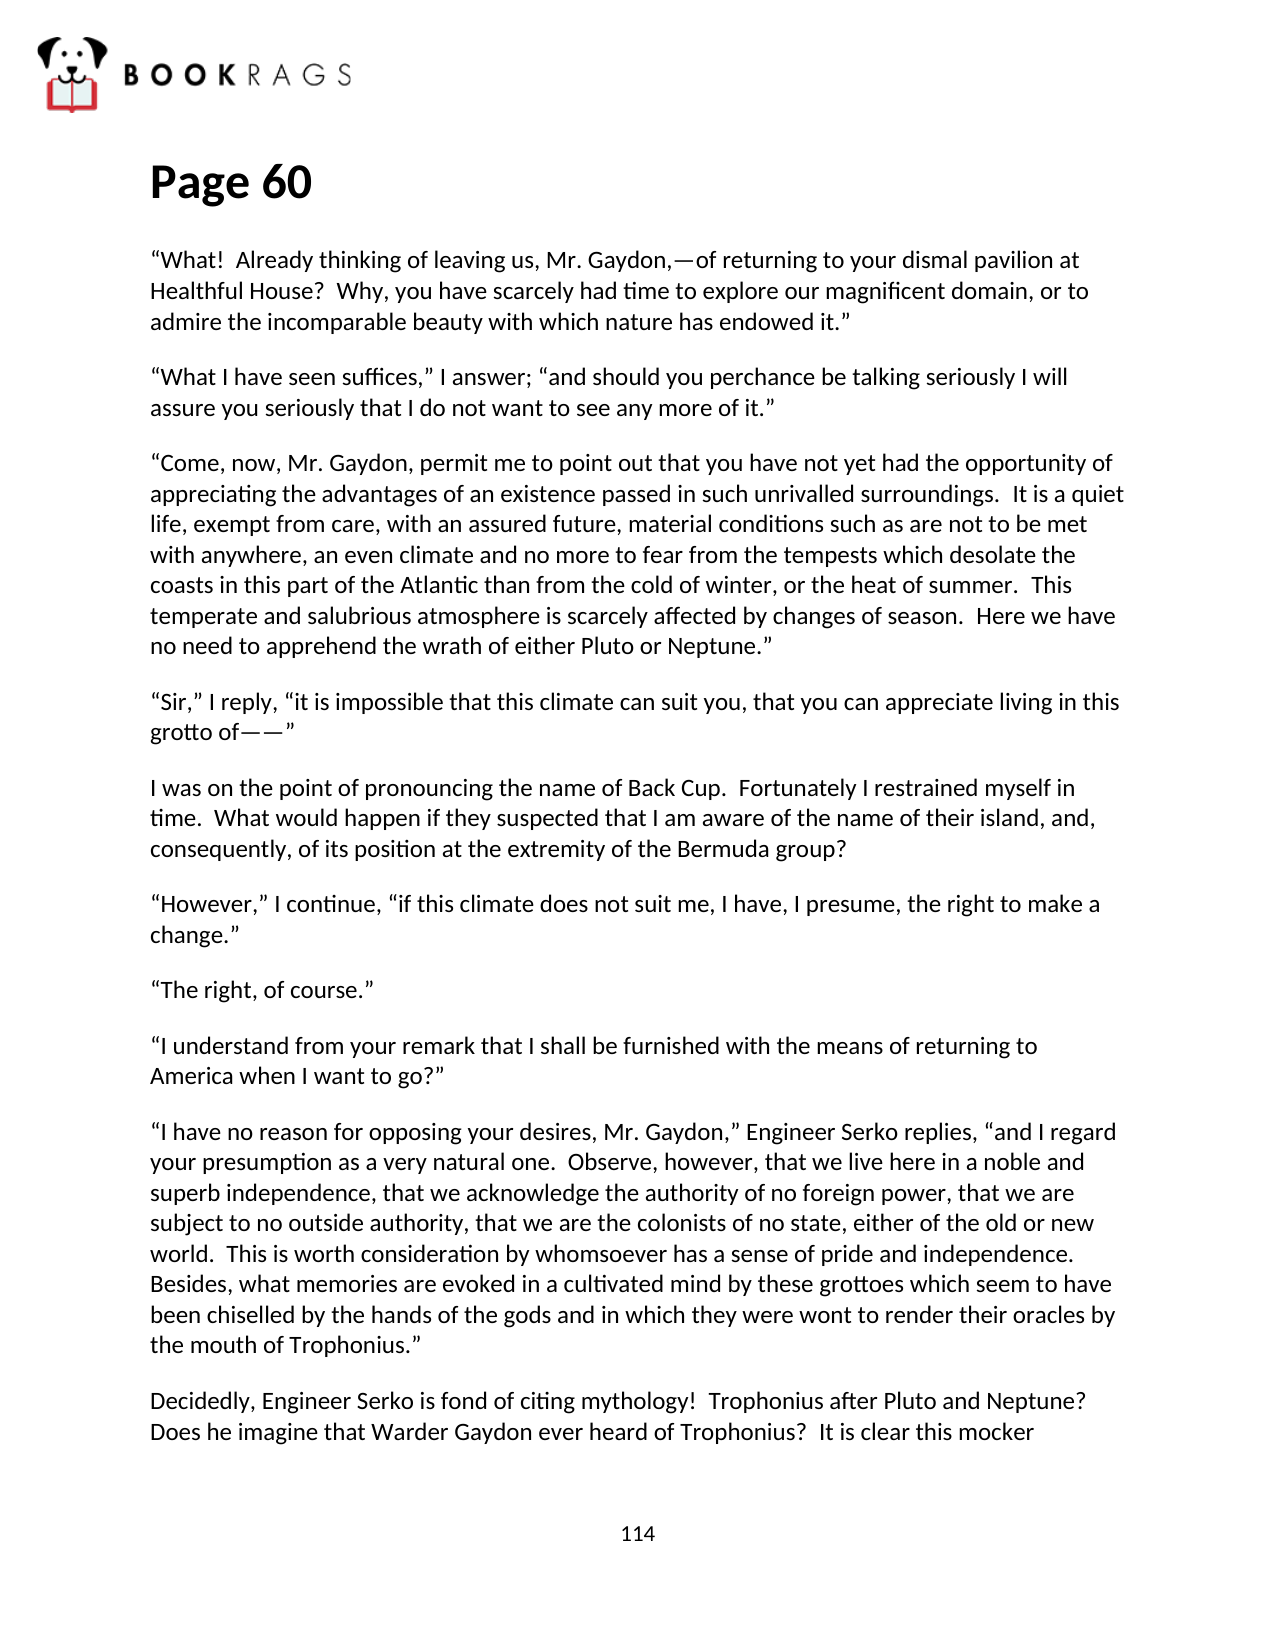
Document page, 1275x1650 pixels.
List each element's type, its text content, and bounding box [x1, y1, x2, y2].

picture [37, 37, 351, 113]
text “However,” I continue, “if this climate does not suit me, I have, I presume, the right to make a change.” [150, 888, 1125, 949]
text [150, 1385, 1125, 1446]
text “The right, of course.” [150, 974, 1125, 1005]
text “I understand from your remark that I shall be furnished with the means of returning to America when I want to go?” [150, 1030, 1125, 1091]
text “What I have seen suffices,” I answer; “and should you perchance be talking seriously I will assure you seriously that I do not want to see any more of it.” [150, 361, 1125, 422]
text Page 60 [150, 150, 1125, 211]
text “Come, now, Mr. Gaydon, permit me to point out that you have not yet had the opportunity of appreciating the advantages of an existence passed in such unrivalled surroundings. It is a quiet life, exempt from care, with an assured future, material conditions such as are not to be met with anywhere, an even climate and no more to fear from the tempests which desolate the coasts in this part of the Atlantic than from the cold of winter, or the heat of summer. This temperate and salubrious atmosphere is scarcely affected by changes of season. Here we have no need to apprehend the wrath of either Pluto or Neptune.” [150, 447, 1125, 661]
text “What! Already thinking of leaving us, Mr. Gaydon,—­of returning to your dismal pavilion at Healthful House? Why, you have scarcely had time to explore our magnificent domain, or to admire the incomparable beauty with which nature has endowed it.” [150, 244, 1125, 336]
text I was on the point of pronouncing the name of Back Cup. Fortunately I restrained myself in time. What would happen if they suspected that I am aware of the name of their island, and, consequently, of its position at the extremity of the Bermuda group? [150, 772, 1125, 863]
text “Sir,” I reply, “it is impossible that this climate can suit you, that you can appreciate living in this grotto of——­” [150, 686, 1125, 747]
text “I have no reason for opposing your desires, Mr. Gaydon,” Engineer Serko replies, “and I regard your presumption as a very natural one. Observe, however, that we live here in a noble and superb independence, that we acknowledge the authority of no foreign power, that we are subject to no outside authority, that we are the colonists of no state, either of the old or new world. This is worth consideration by whomsoever has a sense of pride and independence. Besides, what memories are evoked in a cultivated mind by these grottoes which seem to have been chiselled by the hands of the gods and in which they were wont to render their oracles by the mouth of Trophonius.” [150, 1116, 1125, 1360]
